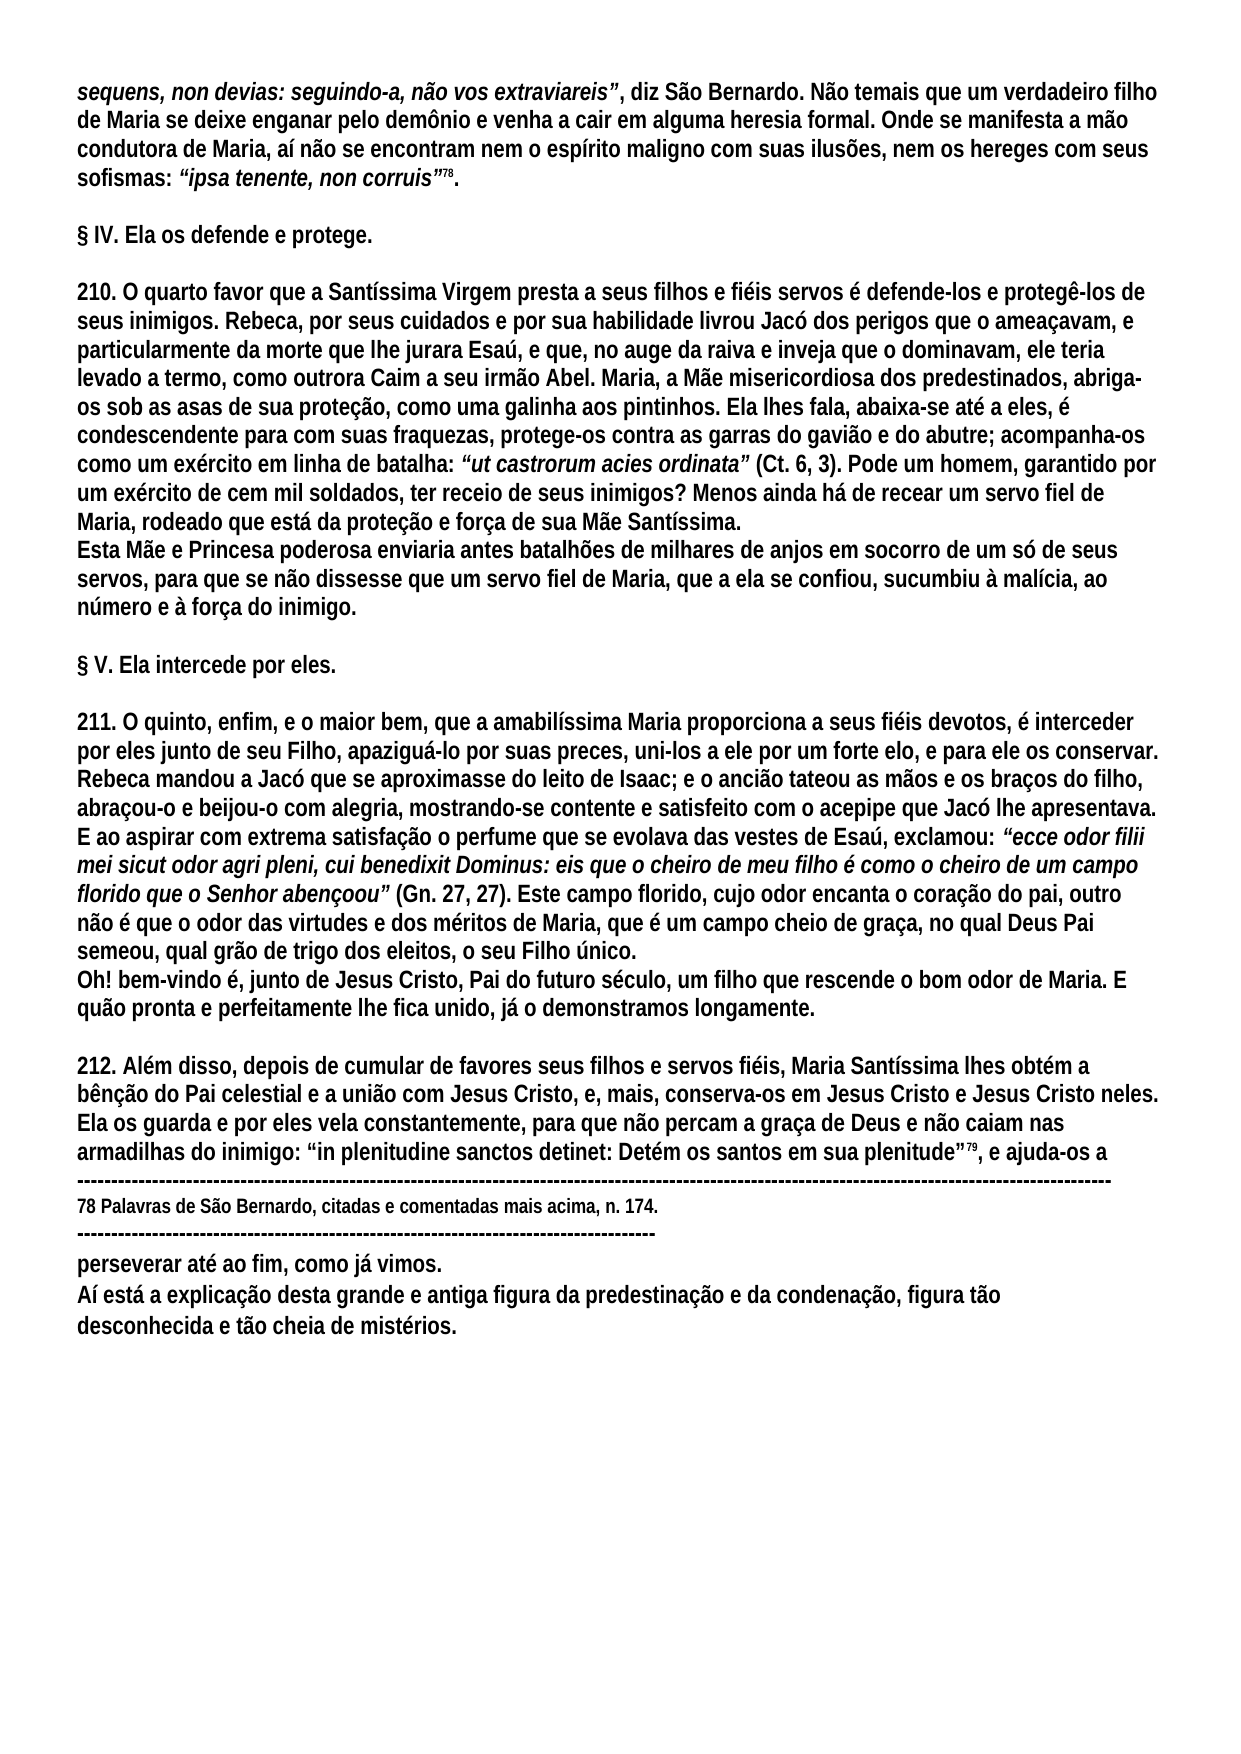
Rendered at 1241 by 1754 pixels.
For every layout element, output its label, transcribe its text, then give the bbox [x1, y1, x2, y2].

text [77, 77, 1163, 1218]
text ------------------------------------------------------------------------------------- perseverar até ao fim, como já vimos. Aí está a explicação desta grande e antiga figura da predestinação e da condenação, figura tão desconhecida e tão cheia de mistérios. [77, 1218, 1163, 1339]
